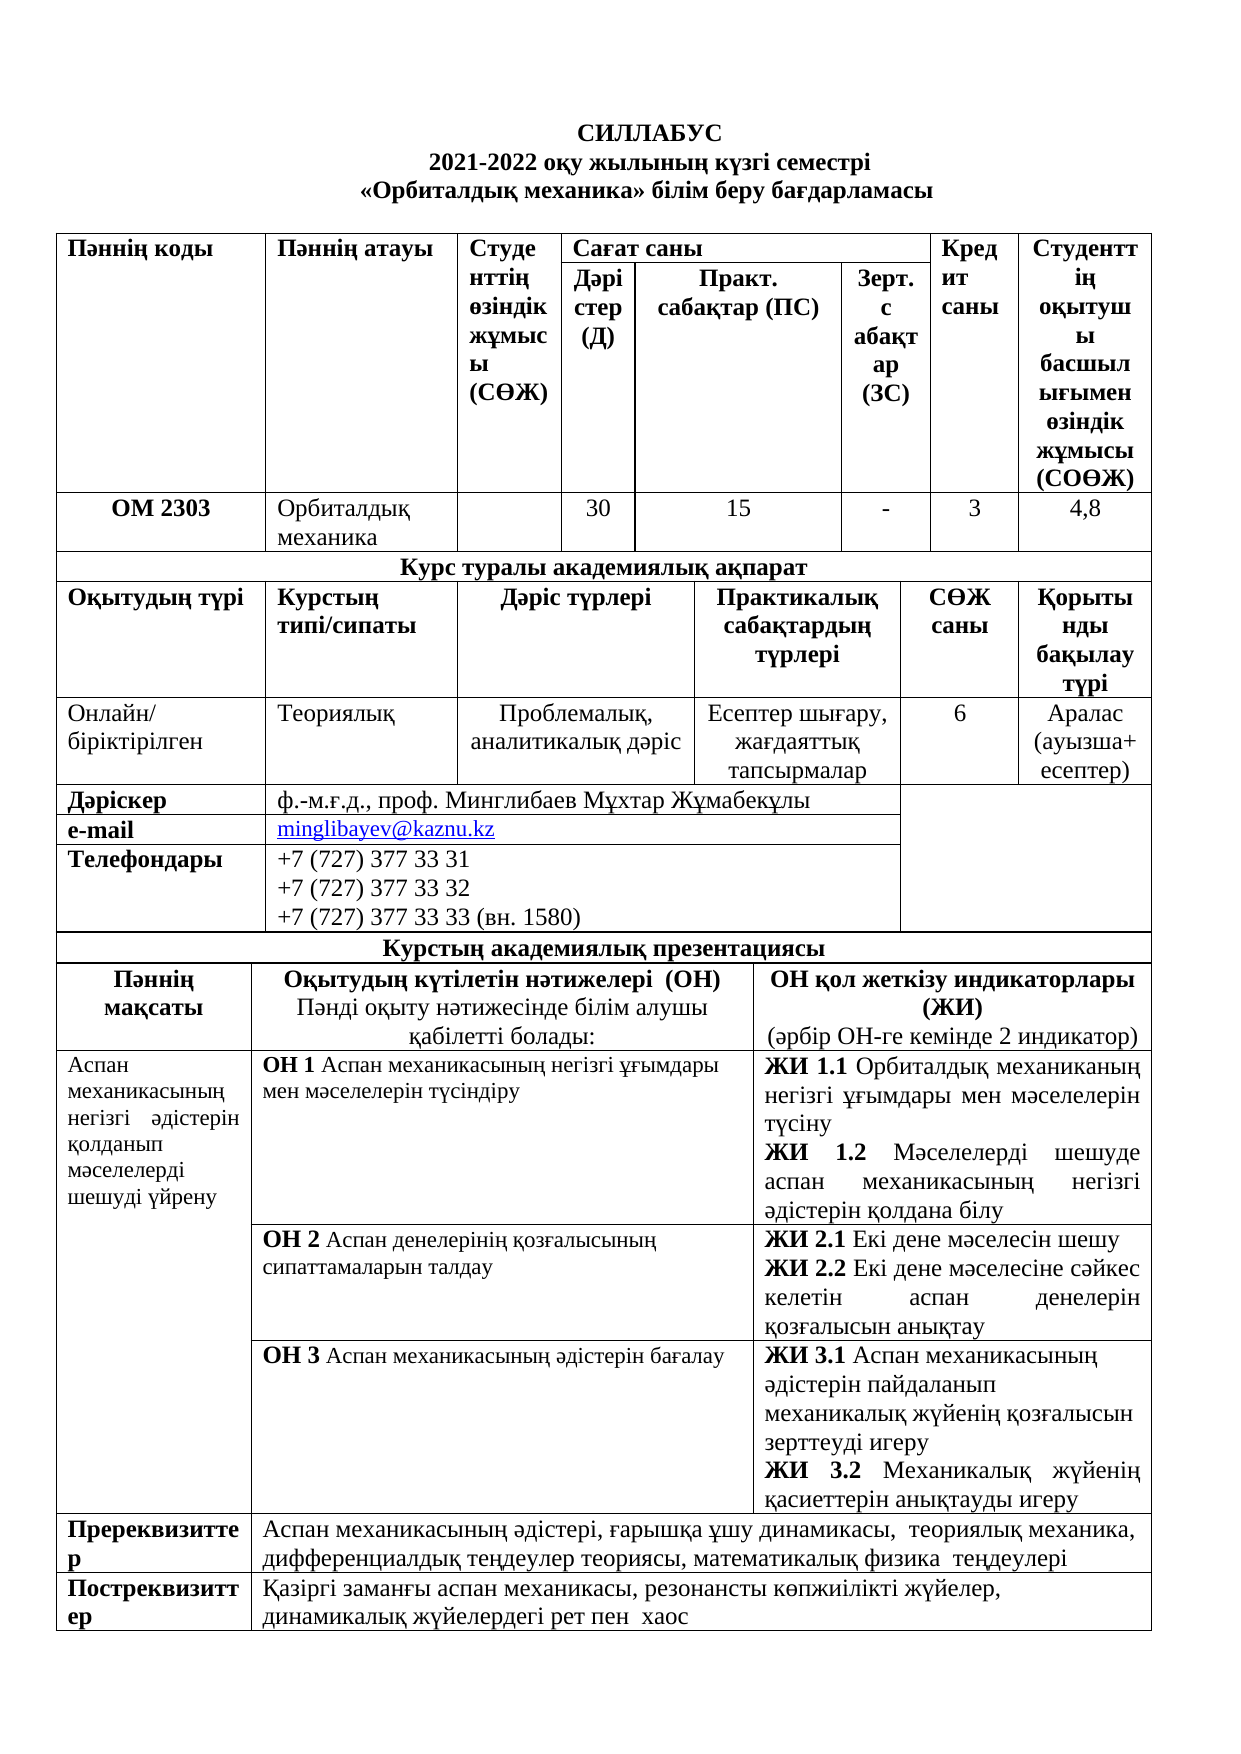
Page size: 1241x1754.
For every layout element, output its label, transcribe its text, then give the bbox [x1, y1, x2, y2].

table_cell Қазіргі заманғы аспан механикасы, резонансты көпжиілікті жүйелер, динамикалық жүйелердегі рет пен хаос [252, 1573, 1151, 1630]
table_cell e-mail [57, 815, 265, 843]
table_cell ОН 1 Аспан механикасының негізгі ұғымдары мен мәселелерін түсіндіру [252, 1051, 753, 1223]
table_cell СӨЖ саны [901, 582, 1018, 697]
table_header Пәннің атауы [266, 234, 457, 492]
table_cell Дәрістер (Д) [562, 263, 634, 492]
table_cell Практ. сабақтар (ПС) [636, 263, 841, 492]
table_cell Аспан механикасының әдістері, ғарышқа ұшу динамикасы, теориялық механика, дифференциалдық теңдеулер теориясы, математикалық физика теңдеулері [252, 1514, 1151, 1572]
table_cell Дәріскер [57, 785, 265, 814]
table_cell ОН 3 Аспан механикасының әдістерін бағалау [252, 1341, 753, 1513]
table_cell Зерт. сабақтар (ЗС) [842, 263, 930, 492]
table_cell ЖИ 3.1 Аспан механикасының әдістерін пайдаланып механикалық жүйенің қозғалысын зерттеуді игеру ЖИ 3.2 Механикалық жүйенің қасиеттерін анықтауды игеру [754, 1341, 1151, 1513]
table_cell Қорытынды бақылау түрі [1019, 582, 1151, 697]
table_cell 15 [636, 493, 841, 551]
table_cell minglibayev@kaznu.kz [266, 815, 900, 843]
table_cell Аралас (ауызша+есептер) [1019, 698, 1151, 784]
table_cell - [842, 493, 930, 551]
text «Орбиталдық механика» білім беру бағдарламасы [118, 176, 1181, 232]
text 2021-2022 оқу жылының күзгі семестрі [118, 147, 1181, 176]
table_header Оқытудың күтілетін нәтижелері (ОН) Пәнді оқыту нәтижесінде білім алушы қабілетті болады: [252, 964, 753, 1050]
table_cell Курстың типі/сипаты [266, 582, 457, 697]
table_cell ОМ 2303 [57, 493, 265, 551]
table_cell Постреквизиттер [57, 1573, 251, 1630]
table_cell [458, 493, 561, 551]
table_cell Телефондары [57, 845, 265, 931]
table_cell 3 [931, 493, 1018, 551]
table_cell Орбиталдық механика [266, 493, 457, 551]
table_cell 6 [901, 698, 1018, 784]
table_header Студенттің өзіндік жұмысы (СӨЖ) [458, 234, 561, 492]
table_cell Проблемалық, аналитикалық дәріс [458, 698, 694, 784]
table_cell Оқытудың түрі [57, 582, 265, 697]
table_cell Есептер шығару, жағдаяттық тапсырмалар [695, 698, 900, 784]
table_cell Практикалық сабақтардың түрлері [695, 582, 900, 697]
table_header Пәннің коды [57, 234, 265, 492]
table_cell ЖИ 2.1 Екі дене мәселесін шешу ЖИ 2.2 Екі дене мәселесіне сәйкес келетін аспан денелерін қозғалысын анықтау [754, 1225, 1151, 1339]
text СИЛЛАБУС [118, 118, 1181, 147]
table_cell ЖИ 1.1 Орбиталдық механиканың негізгі ұғымдары мен мәселелерін түсіну ЖИ 1.2 Мәселелерді шешуде аспан механикасының негізгі әдістерін қолдана білу [754, 1051, 1151, 1223]
table_header Курстың академиялық презентациясы [57, 933, 1151, 962]
table_cell 4,8 [1019, 493, 1151, 551]
table_cell [901, 785, 1151, 931]
table_cell ОН 2 Аспан денелерінің қозғалысының сипаттамаларын талдау [252, 1225, 753, 1339]
table_header Студенттің оқытушы басшылығымен өзіндік жұмысы (СОӨЖ) [1019, 234, 1151, 492]
table_cell ф.-м.ғ.д., проф. Минглибаев Мұхтар Жұмабекұлы [266, 785, 900, 814]
table_cell Онлайн/ біріктірілген [57, 698, 265, 784]
table_cell Теориялық [266, 698, 457, 784]
table_header Пәннің мақсаты [57, 964, 251, 1050]
table_cell Аспан механикасының негізгі әдістерін қолданып мәселелерді шешуді үйрену [57, 1051, 251, 1513]
table_cell Дәріс түрлері [458, 582, 694, 697]
table_header ОН қол жеткізу индикаторлары (ЖИ) (әрбір ОН-ге кемінде 2 индикатор) [754, 964, 1151, 1050]
table_cell +7 (727) 377 33 31 +7 (727) 377 33 32 +7 (727) 377 33 33 (вн. 1580) [266, 845, 900, 931]
table_header Кредит саны [931, 234, 1018, 492]
table_cell Пререквизиттер [57, 1514, 251, 1572]
table_cell Курс туралы академиялық ақпарат [57, 552, 1151, 581]
table_header Сағат саны [562, 234, 930, 262]
table_cell 30 [562, 493, 634, 551]
